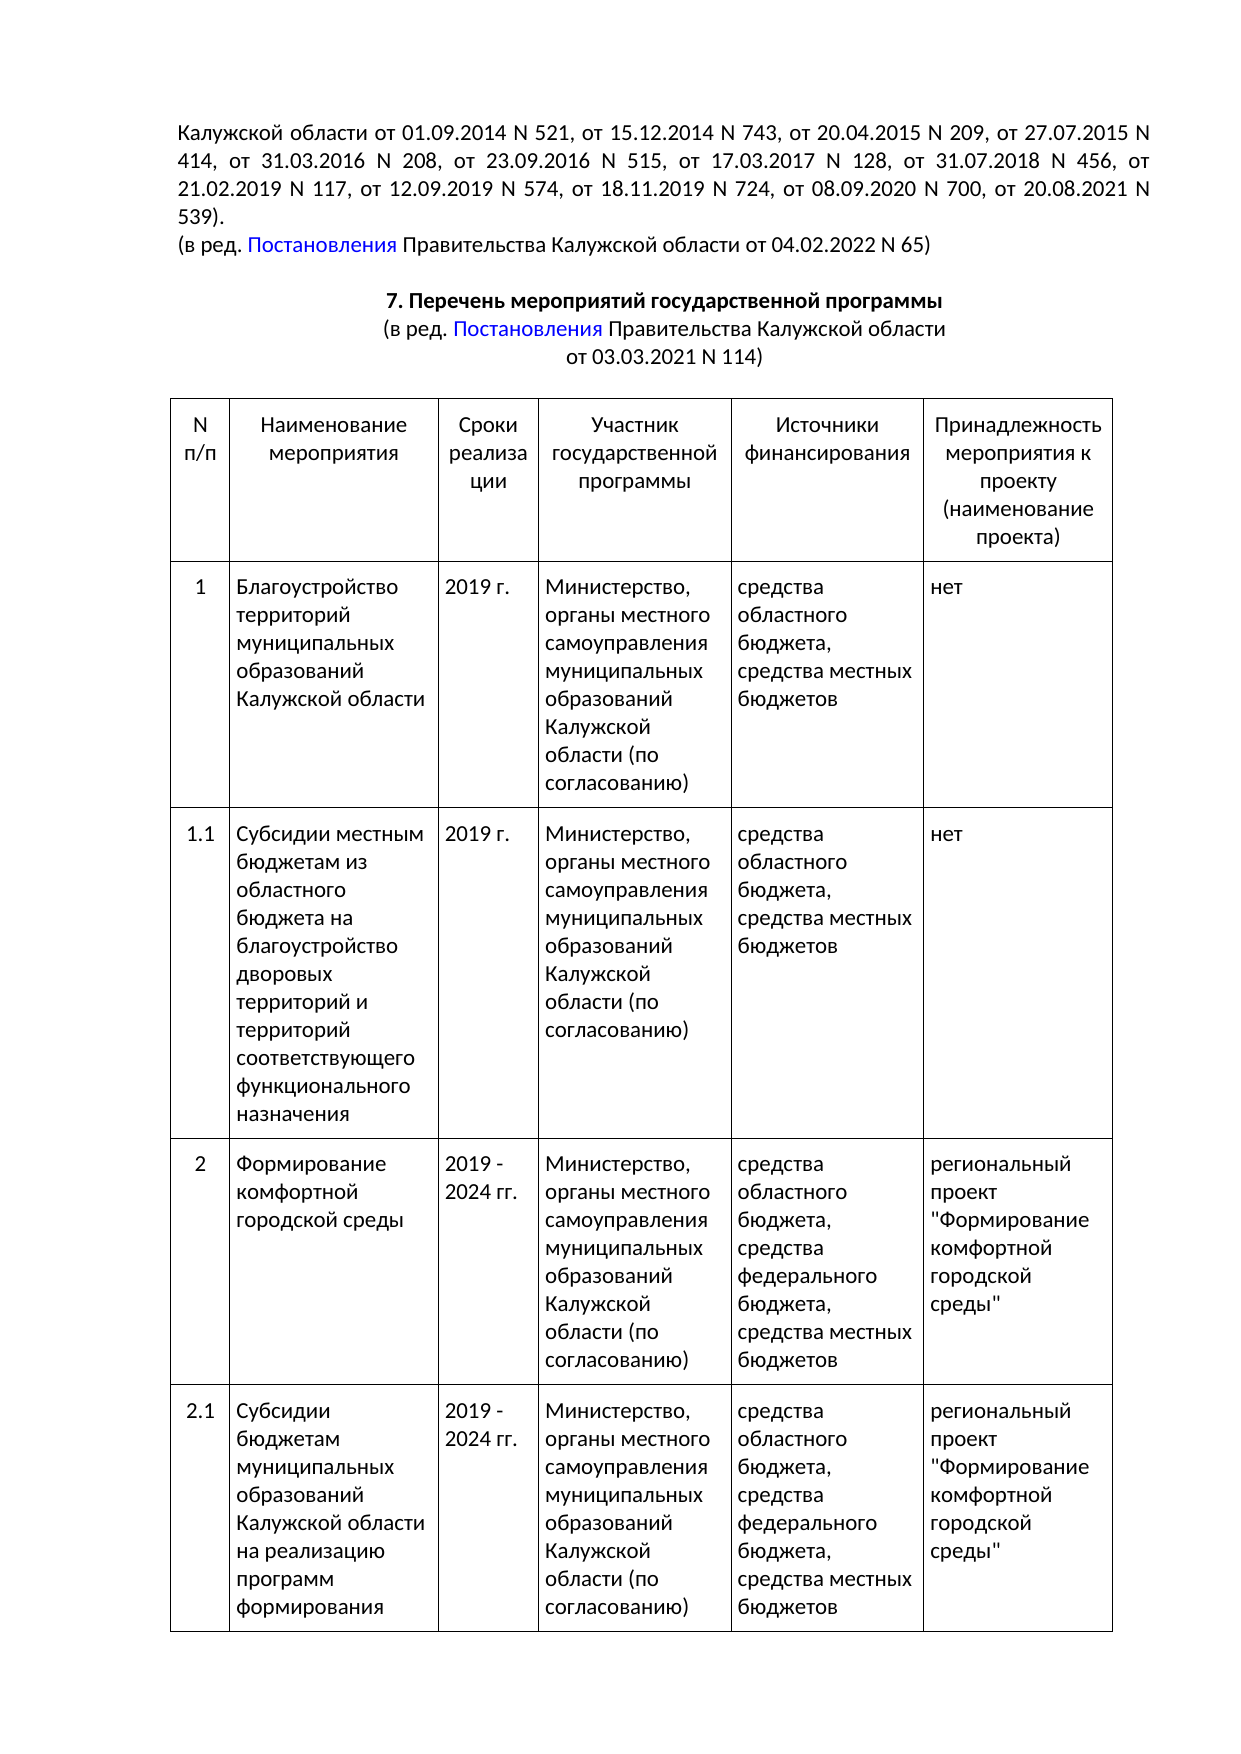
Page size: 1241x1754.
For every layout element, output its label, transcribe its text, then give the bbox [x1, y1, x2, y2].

table_cell 2019 г. [439, 562, 538, 807]
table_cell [539, 1385, 731, 1631]
table_header Участник государственной программы [539, 399, 731, 561]
table_header N п/п [171, 399, 229, 561]
table_cell средства областного бюджета, средства местных бюджетов [732, 562, 923, 807]
table_cell Министерство, органы местного самоуправления муниципальных образований Калужской области (по согласованию) [539, 562, 731, 807]
table_cell 1.1 [171, 808, 229, 1138]
table_cell Благоустройство территорий муниципальных образований Калужской области [230, 562, 438, 807]
table_cell 2019 - 2024 гг. [439, 1385, 538, 1631]
text от 03.03.2021 N 114) [177, 342, 1152, 370]
text (в ред. Постановления Правительства Калужской области от 04.02.2022 N 65) [177, 230, 1152, 258]
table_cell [732, 1385, 923, 1631]
table_cell Министерство, органы местного самоуправления муниципальных образований Калужской области (по согласованию) [539, 808, 731, 1138]
table_cell 1 [171, 562, 229, 807]
table_header Сроки реализации [439, 399, 538, 561]
table_cell средства областного бюджета, средства местных бюджетов [732, 808, 923, 1138]
table_cell нет [924, 808, 1112, 1138]
text (в ред. Постановления Правительства Калужской области [177, 314, 1152, 342]
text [177, 118, 1152, 230]
table_cell региональный проект "Формирование комфортной городской среды" [924, 1139, 1112, 1384]
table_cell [230, 1385, 438, 1631]
table_cell Формирование комфортной городской среды [230, 1139, 438, 1384]
table_header Принадлежность мероприятия к проекту (наименование проекта) [924, 399, 1112, 561]
table_cell 2019 - 2024 гг. [439, 1139, 538, 1384]
table_cell нет [924, 562, 1112, 807]
table_cell 2.1 [171, 1385, 229, 1631]
table_cell 2019 г. [439, 808, 538, 1138]
title 7. Перечень мероприятий государственной программы [177, 286, 1152, 314]
table_cell Министерство, органы местного самоуправления муниципальных образований Калужской области (по согласованию) [539, 1139, 731, 1384]
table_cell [924, 1385, 1112, 1631]
table_header Наименование мероприятия [230, 399, 438, 561]
table_cell средства областного бюджета, средства федерального бюджета, средства местных бюджетов [732, 1139, 923, 1384]
table_cell 2 [171, 1139, 229, 1384]
table_header Источники финансирования [732, 399, 923, 561]
table_cell Субсидии местным бюджетам из областного бюджета на благоустройство дворовых территорий и территорий соответствующего функционального назначения [230, 808, 438, 1138]
